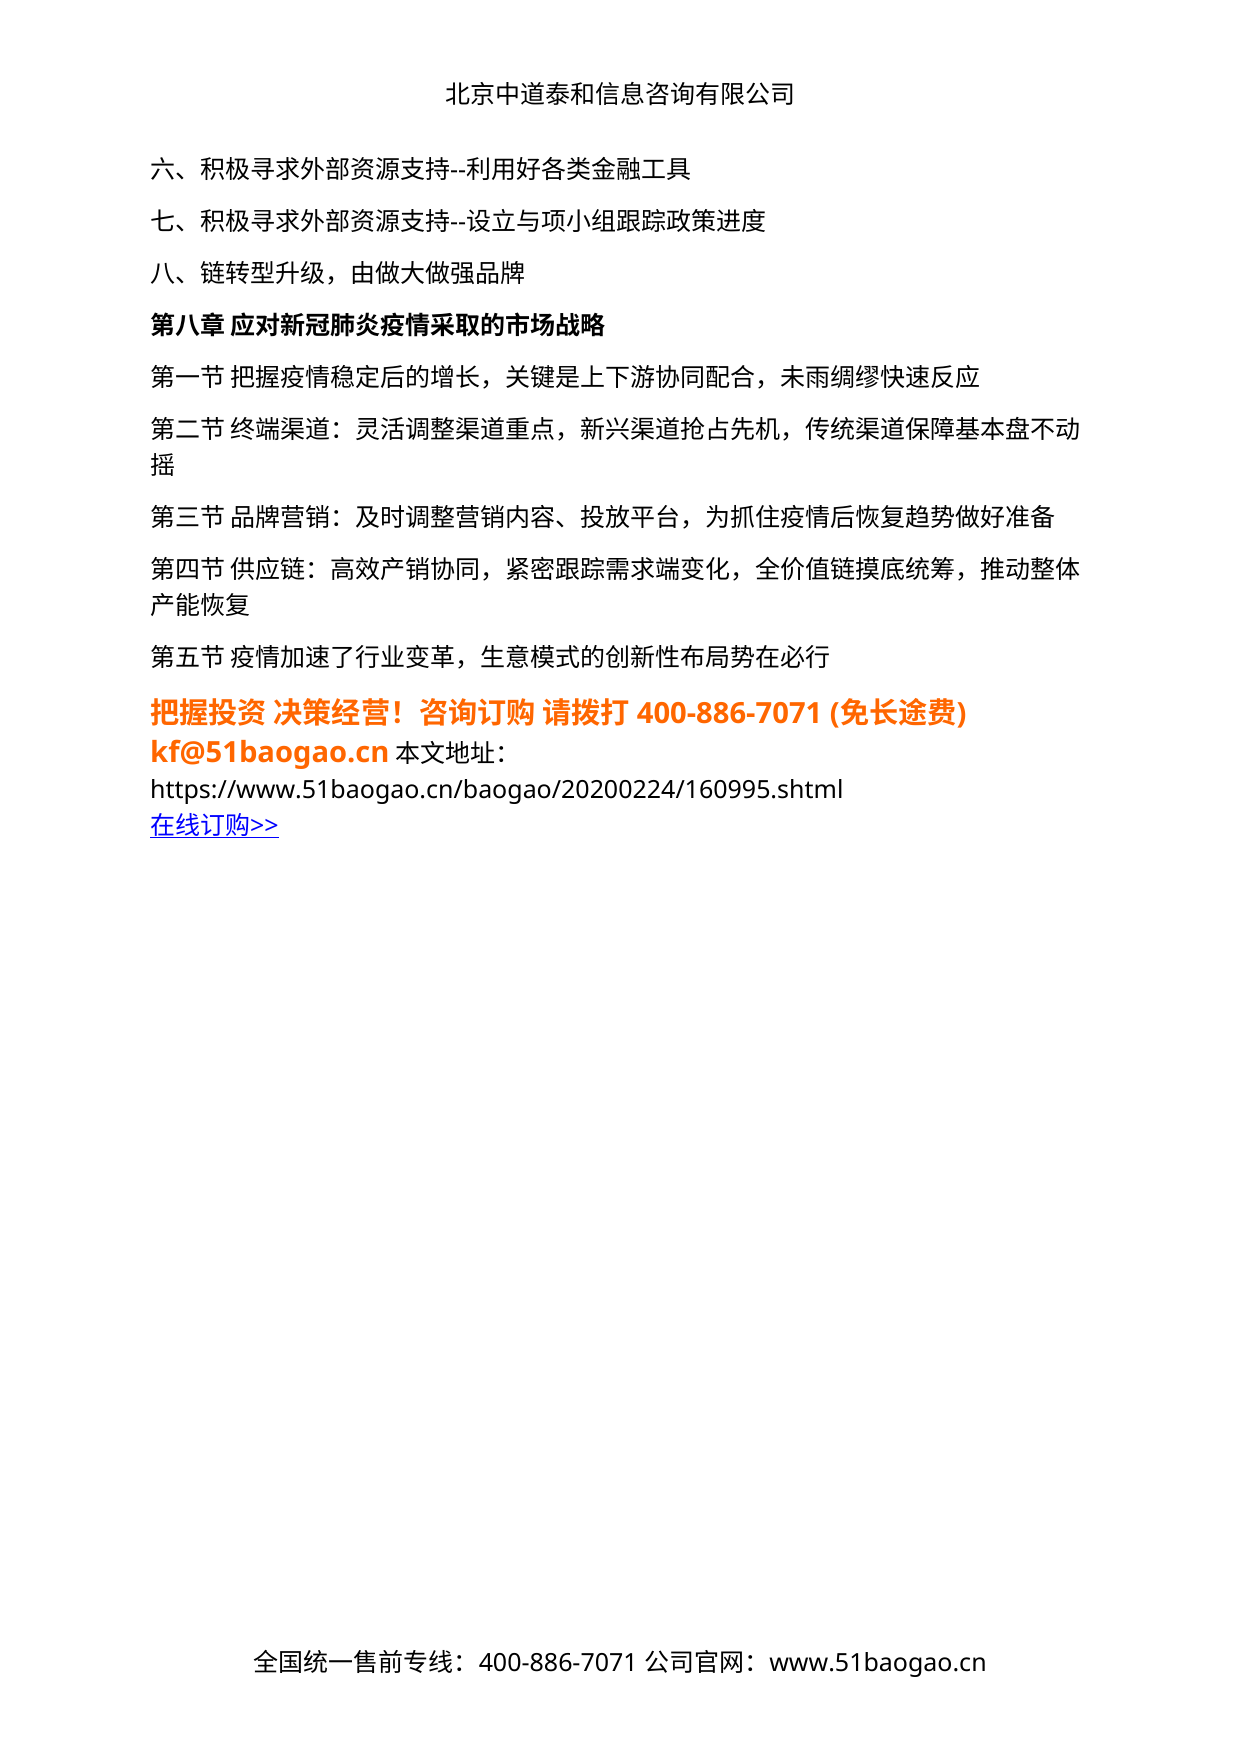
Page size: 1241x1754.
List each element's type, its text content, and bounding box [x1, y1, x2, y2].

text 第一节 把握疫情稳定后的增长，关键是上下游协同配合，未雨绸缪快速反应 [150, 357, 1090, 394]
text 第五节 疫情加速了行业变革，生意模式的创新性布局势在必行 [150, 637, 1090, 674]
text 第三节 品牌营销：及时调整营销内容、投放平台，为抓住疫情后恢复趋势做好准备 [150, 497, 1090, 534]
text 七、积极寻求外部资源支持--设立与项小组跟踪政策进度 [150, 202, 1090, 238]
text 六、积极寻求外部资源支持--利用好各类金融工具 [150, 150, 1090, 186]
text 第四节 供应链：高效产销协同，紧密跟踪需求端变化，全价值链摸底统筹，推动整体产能恢复 [150, 549, 1090, 622]
text 在线订购>> [150, 806, 1090, 842]
text 把握投资 决策经营！咨询订购 请拨打 400-886-7071 (免长途费) kf@51baogao.cn本文地址：https://www.51baogao.cn/baogao/20200224/160995.shtml [150, 689, 1090, 806]
text 第二节 终端渠道：灵活调整渠道重点，新兴渠道抢占先机，传统渠道保障基本盘不动摇 [150, 409, 1090, 482]
text 八、链转型升级，由做大做强品牌 [150, 254, 1090, 290]
text 第八章 应对新冠肺炎疫情采取的市场战略 [150, 306, 1090, 342]
